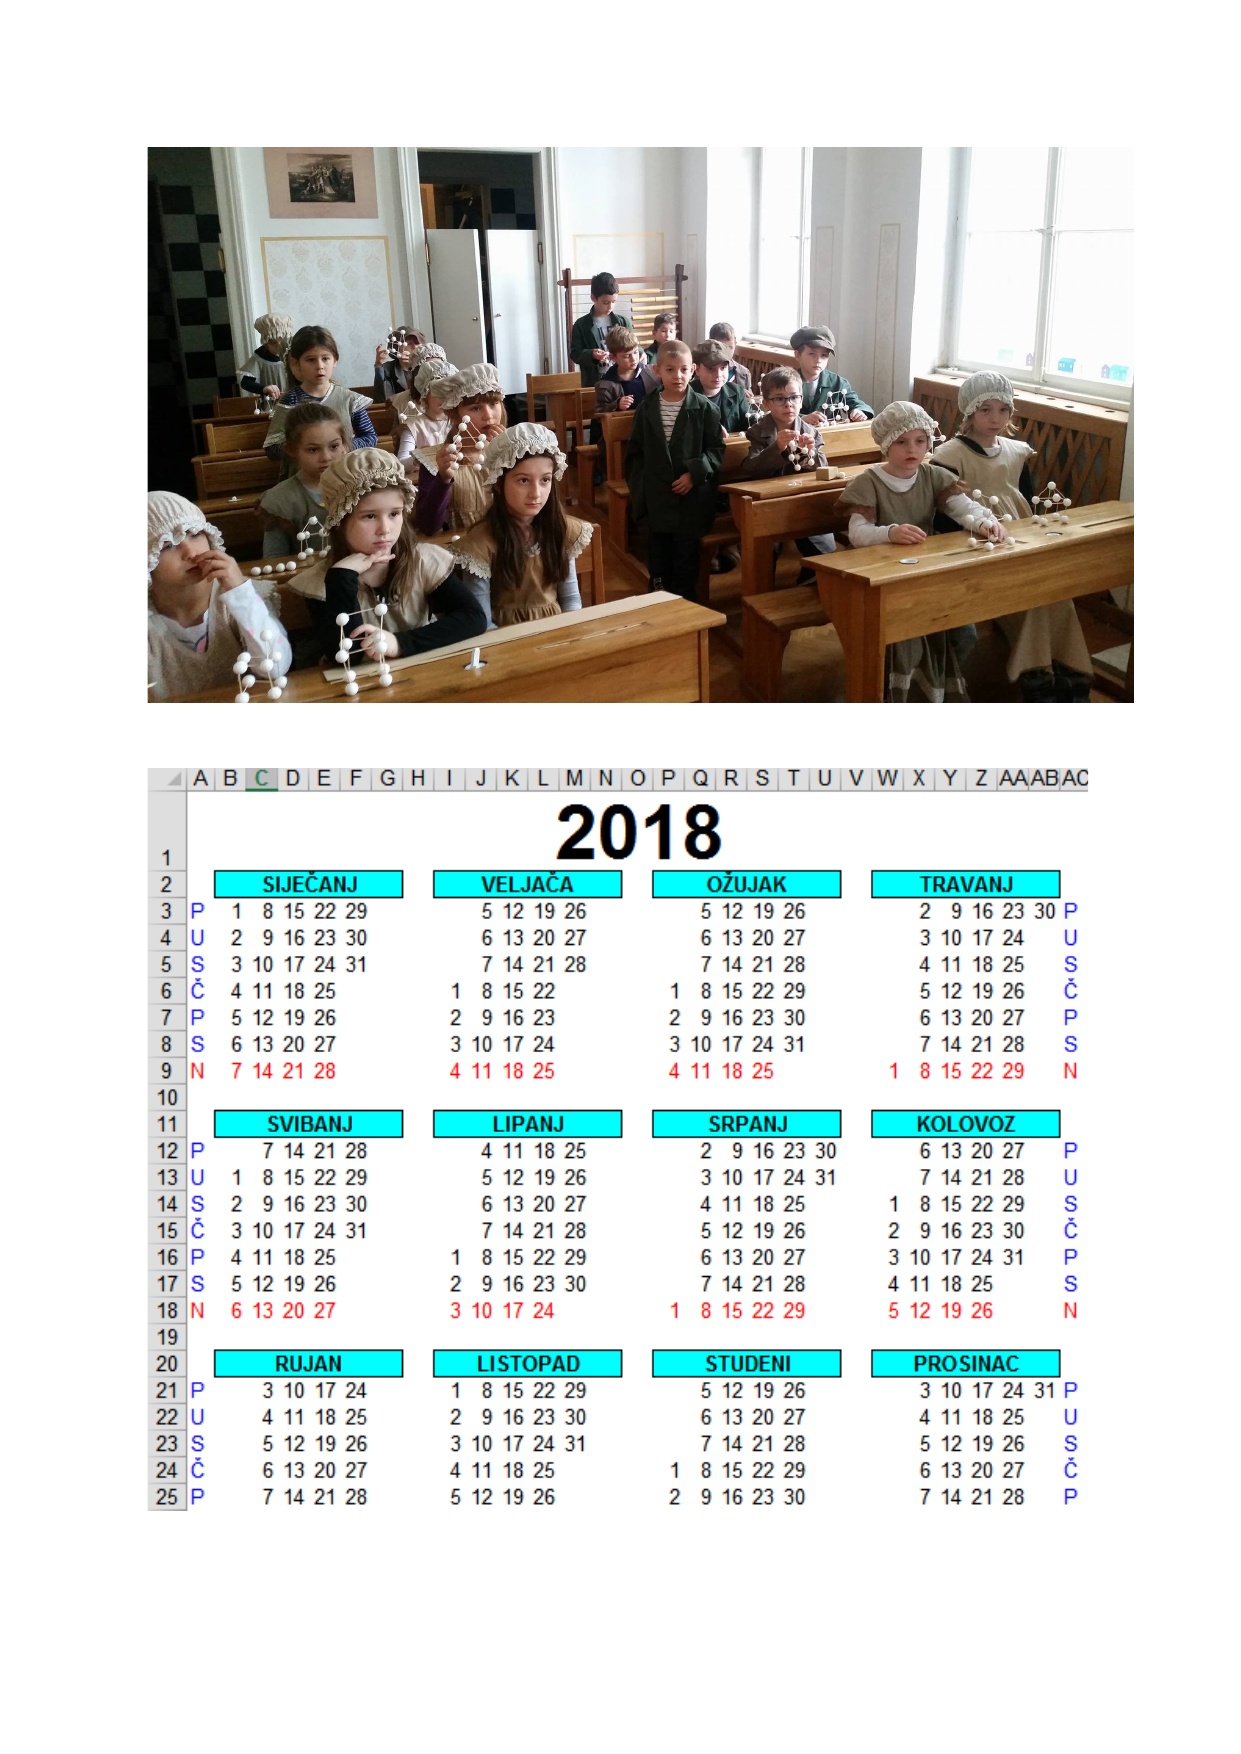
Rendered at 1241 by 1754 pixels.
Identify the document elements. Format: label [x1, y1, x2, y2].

picture [147, 147, 1134, 703]
picture [147, 768, 1089, 1511]
